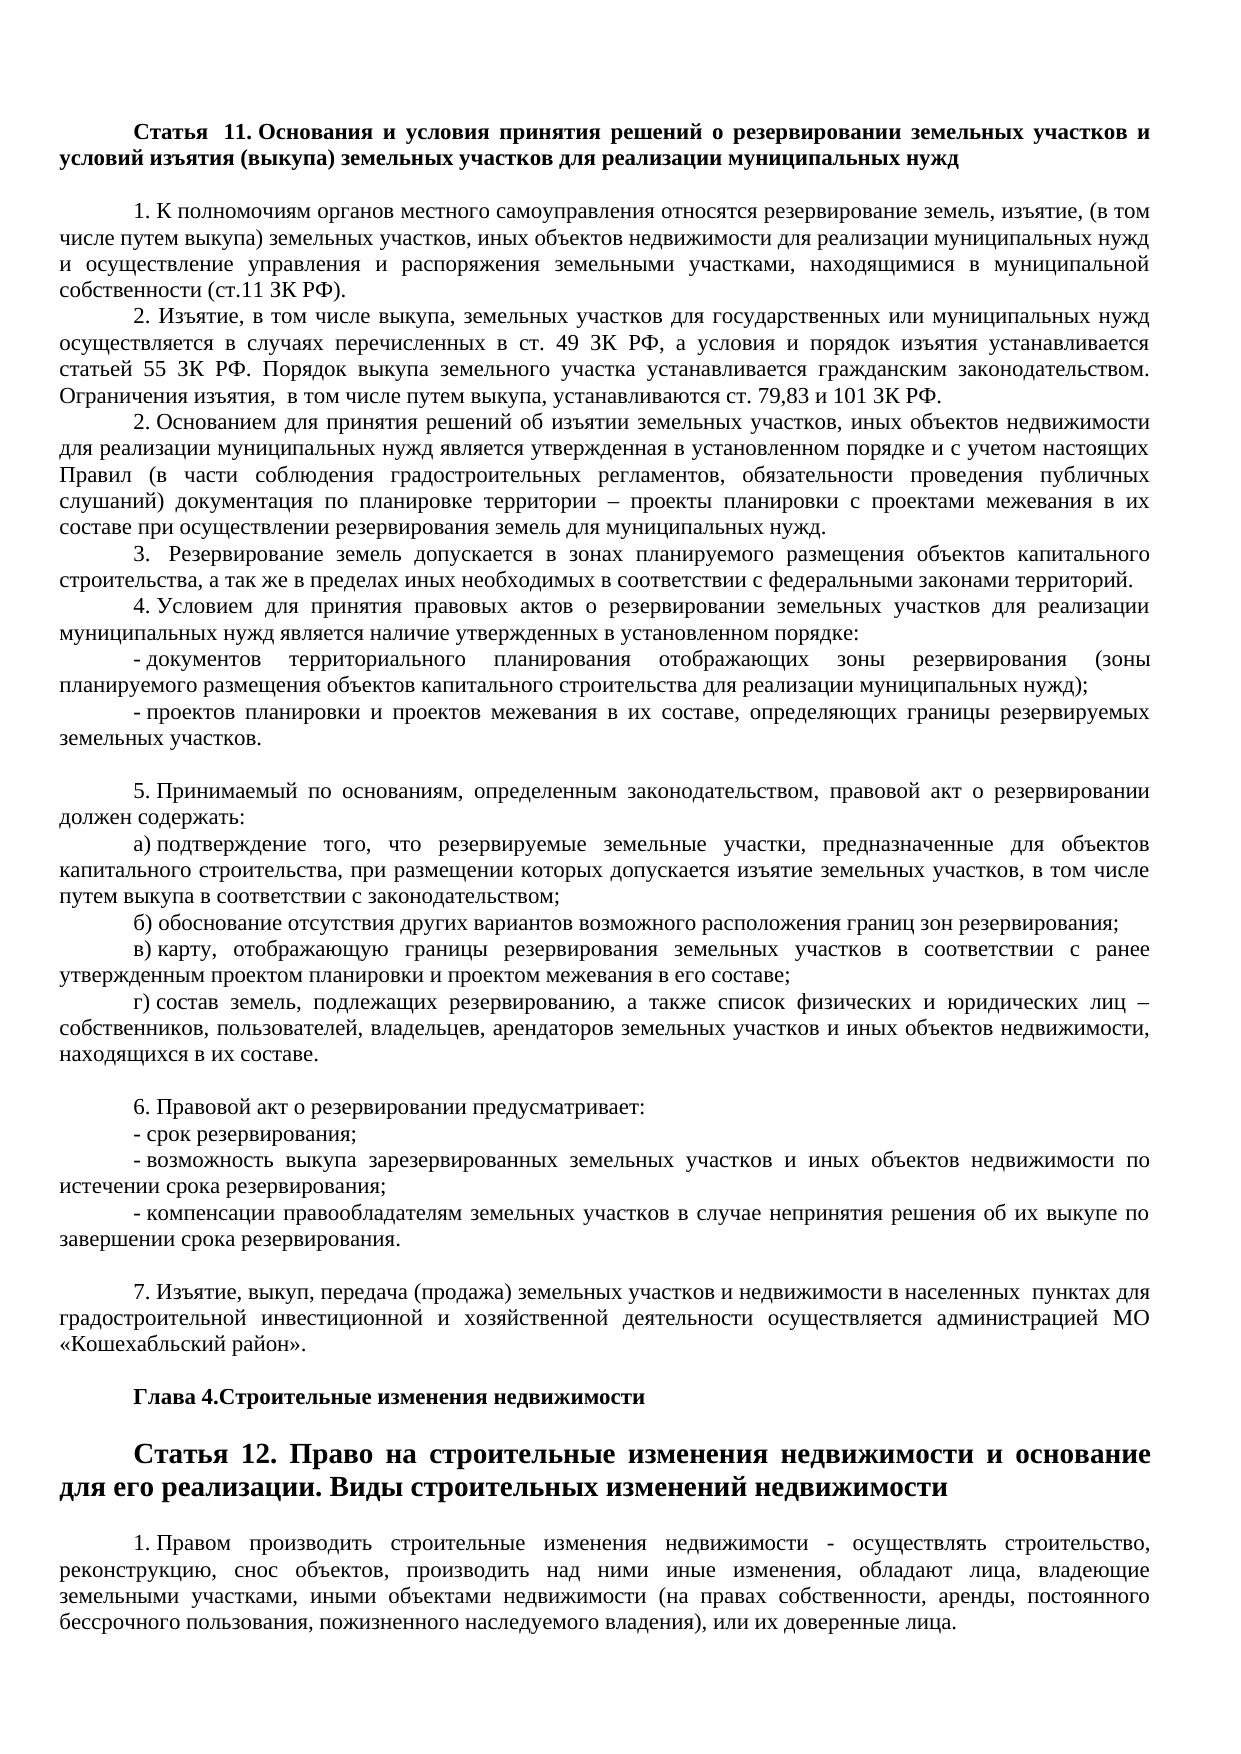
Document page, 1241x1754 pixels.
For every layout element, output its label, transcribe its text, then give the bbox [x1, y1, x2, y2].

text 1. Правом производить строительные изменения недвижимости - осуществлять строительство, реконструкцию, снос объектов, производить над ними иные изменения, обладают лица, владеющие земельными участками, иными объектами недвижимости (на правах собственности, аренды, постоянного бессрочного пользования, пожизненного наследуемого владения), или их доверенные лица. [59, 1529, 1152, 1635]
text - компенсации правообладателям земельных участков в случае непринятия решения об их выкупе по завершении срока резервирования. [59, 1199, 1152, 1251]
text - документов территориального планирования отображающих зоны резервирования (зоны планируемого размещения объектов капитального строительства для реализации муниципальных нужд); [59, 645, 1152, 698]
text Статья 12. Право на строительные изменения недвижимости и основание для его реализации. Виды строительных изменений недвижимости [59, 1436, 1152, 1503]
text б) обоснование отсутствия других вариантов возможного расположения границ зон резервирования; [59, 909, 1152, 935]
text 2. Основанием для принятия решений об изъятии земельных участков, иных объектов недвижимости для реализации муниципальных нужд является утвержденная в установленном порядке и с учетом настоящих Правил (в части соблюдения градостроительных регламентов, обязательности проведения публичных слушаний) документация по планировке территории – проекты планировки с проектами межевания в их составе при осуществлении резервирования земель для муниципальных нужд. [59, 408, 1152, 540]
text г) состав земель, подлежащих резервированию, а также список физических и юридических лиц – собственников, пользователей, владельцев, арендаторов земельных участков и иных объектов недвижимости, находящихся в их составе. [59, 988, 1152, 1067]
text 4. Условием для принятия правовых актов о резервировании земельных участков для реализации муниципальных нужд является наличие утвержденных в установленном порядке: [59, 592, 1152, 645]
text в) карту, отображающую границы резервирования земельных участков в соответствии с ранее утвержденным проектом планировки и проектом межевания в его составе; [59, 935, 1152, 988]
text - срок резервирования; [59, 1119, 1152, 1146]
text а) подтверждение того, что резервируемые земельные участки, предназначенные для объектов капитального строительства, при размещении которых допускается изъятие земельных участков, в том числе путем выкупа в соответствии с законодательством; [59, 830, 1152, 909]
text 7. Изъятие, выкуп, передача (продажа) земельных участков и недвижимости в населенных пунктах для градостроительной инвестиционной и хозяйственной деятельности осуществляется администрацией МО «Кошехабльский район». [59, 1278, 1152, 1357]
text 2. Изъятие, в том числе выкупа, земельных участков для государственных или муниципальных нужд осуществляется в случаях перечисленных в ст. 49 ЗК РФ, а условия и порядок изъятия устанавливается статьей 55 ЗК РФ. Порядок выкупа земельного участка устанавливается гражданским законодательством. Ограничения изъятия, в том числе путем выкупа, устанавливаются ст. 79,83 и 101 ЗК РФ. [59, 303, 1152, 408]
text 5. Принимаемый по основаниям, определенным законодательством, правовой акт о резервировании должен содержать: [59, 777, 1152, 830]
text Статья 11. Основания и условия принятия решений о резервировании земельных участков и условий изъятия (выкупа) земельных участков для реализации муниципальных нужд [59, 118, 1152, 171]
text 6. Правовой акт о резервировании предусматривает: [59, 1093, 1152, 1119]
text - возможность выкупа зарезервированных земельных участков и иных объектов недвижимости по истечении срока резервирования; [59, 1146, 1152, 1199]
text 3. Резервирование земель допускается в зонах планируемого размещения объектов капитального строительства, а так же в пределах иных необходимых в соответствии с федеральными законами территорий. [59, 540, 1152, 592]
text 1. К полномочиям органов местного самоуправления относятся резервирование земель, изъятие, (в том числе путем выкупа) земельных участков, иных объектов недвижимости для реализации муниципальных нужд и осуществление управления и распоряжения земельными участками, находящимися в муниципальной собственности (ст.11 ЗК РФ). [59, 197, 1152, 303]
text - проектов планировки и проектов межевания в их составе, определяющих границы резервируемых земельных участков. [59, 698, 1152, 751]
text Глава 4.Строительные изменения недвижимости [59, 1383, 1152, 1409]
